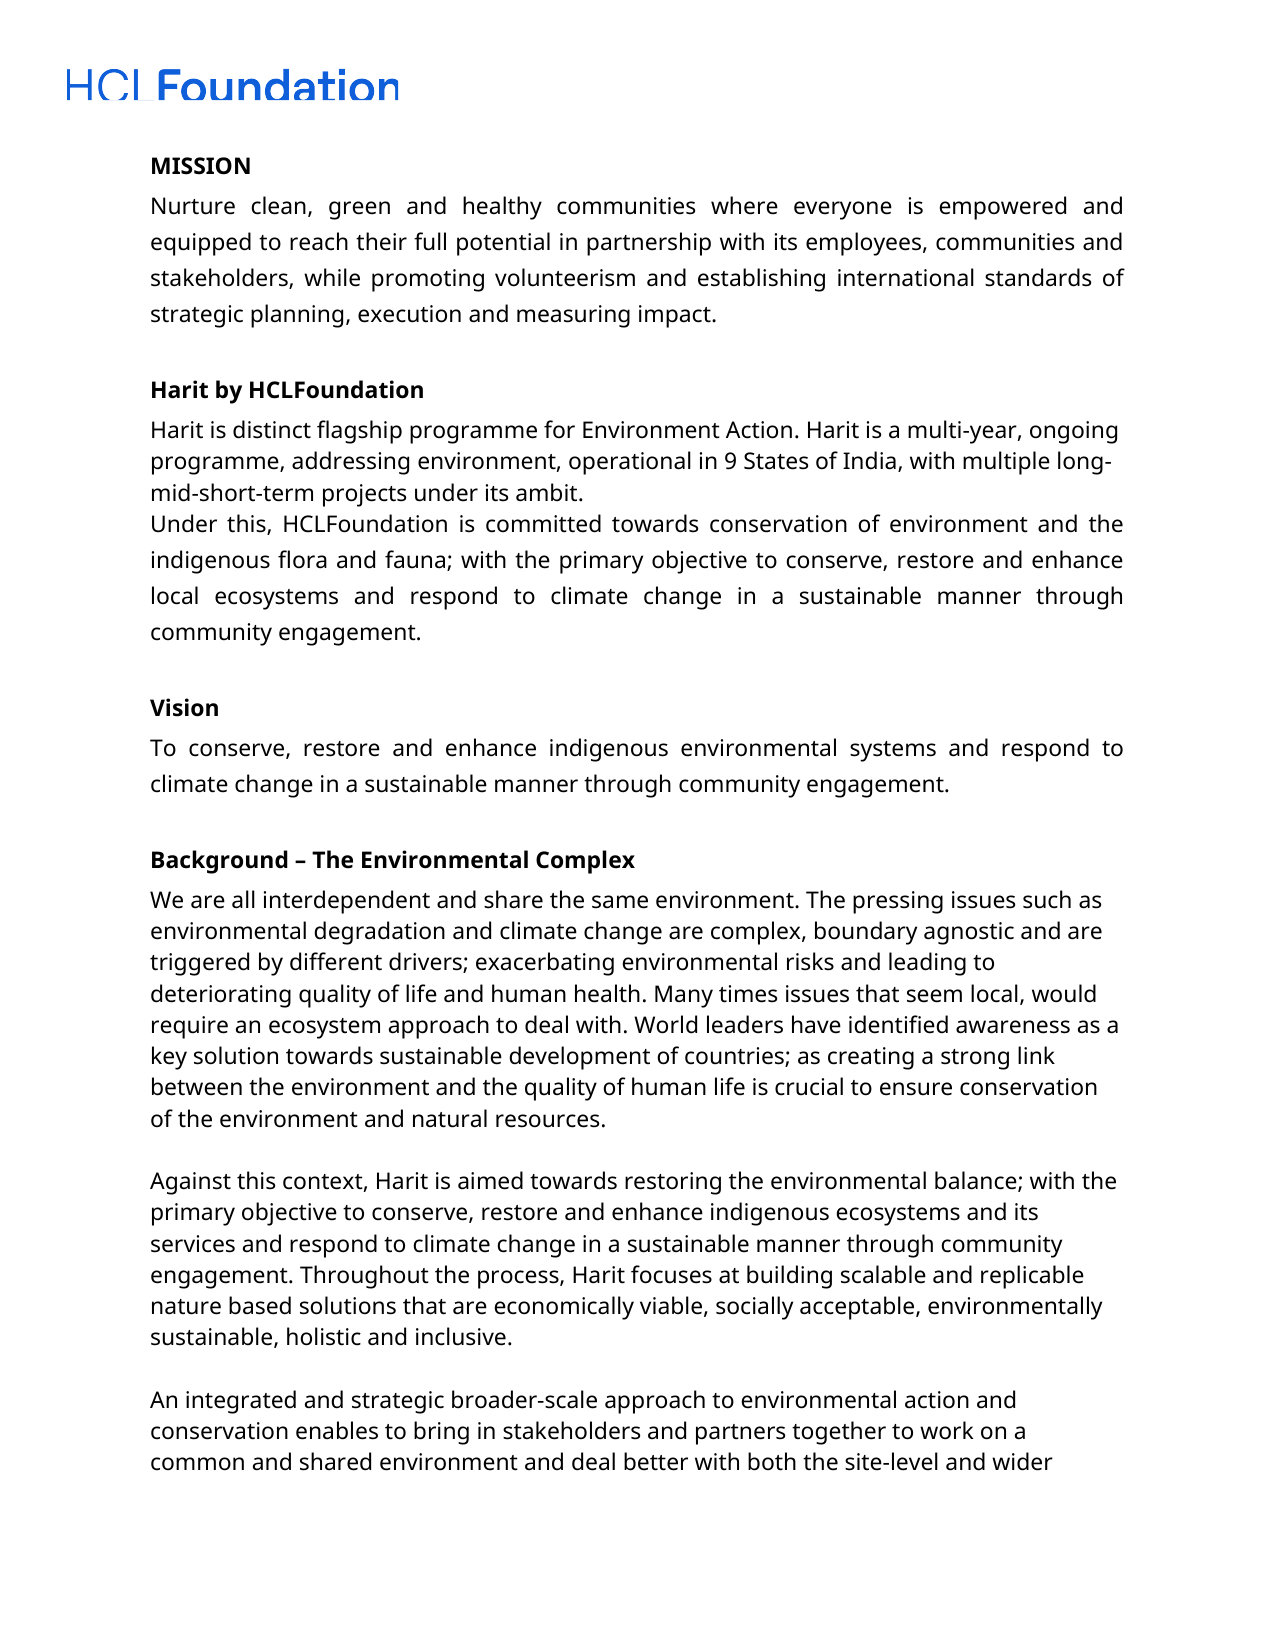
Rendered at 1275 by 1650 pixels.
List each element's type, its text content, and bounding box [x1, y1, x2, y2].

picture [66, 68, 398, 101]
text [150, 1384, 1125, 1478]
text Background – The Environmental Complex [150, 844, 1125, 875]
text MISSION [150, 150, 1125, 181]
text We are all interdependent and share the same environment. The pressing issues such as environmental degradation and climate change are complex, boundary agnostic and are triggered by different drivers; exacerbating environmental risks and leading to deteriorating quality of life and human health. Many times issues that seem local, would require an ecosystem approach to deal with. World leaders have identified awareness as a key solution towards sustainable development of countries; as creating a strong link between the environment and the quality of human life is crucial to ensure conservation of the environment and natural resources. [150, 884, 1125, 1134]
text Harit is distinct flagship programme for Environment Action. Harit is a multi-year, ongoing programme, addressing environment, operational in 9 States of India, with multiple long-mid-short-term projects under its ambit. [150, 414, 1125, 508]
text Under this, HCLFoundation is committed towards conservation of environment and the indigenous flora and fauna; with the primary objective to conserve, restore and enhance local ecosystems and respond to climate change in a sustainable manner through community engagement. [150, 508, 1125, 647]
text Nurture clean, green and healthy communities where everyone is empowered and equipped to reach their full potential in partnership with its employees, communities and stakeholders, while promoting volunteerism and establishing international standards of strategic planning, execution and measuring impact. [150, 190, 1125, 329]
text To conserve, restore and enhance indigenous environmental systems and respond to climate change in a sustainable manner through community engagement. [150, 732, 1125, 799]
text Vision [150, 692, 1125, 723]
text Against this context, Harit is aimed towards restoring the environmental balance; with the primary objective to conserve, restore and enhance indigenous ecosystems and its services and respond to climate change in a sustainable manner through community engagement. Throughout the process, Harit focuses at building scalable and replicable nature based solutions that are economically viable, socially acceptable, environmentally sustainable, holistic and inclusive. [150, 1165, 1125, 1353]
text Harit by HCLFoundation [150, 374, 1125, 405]
